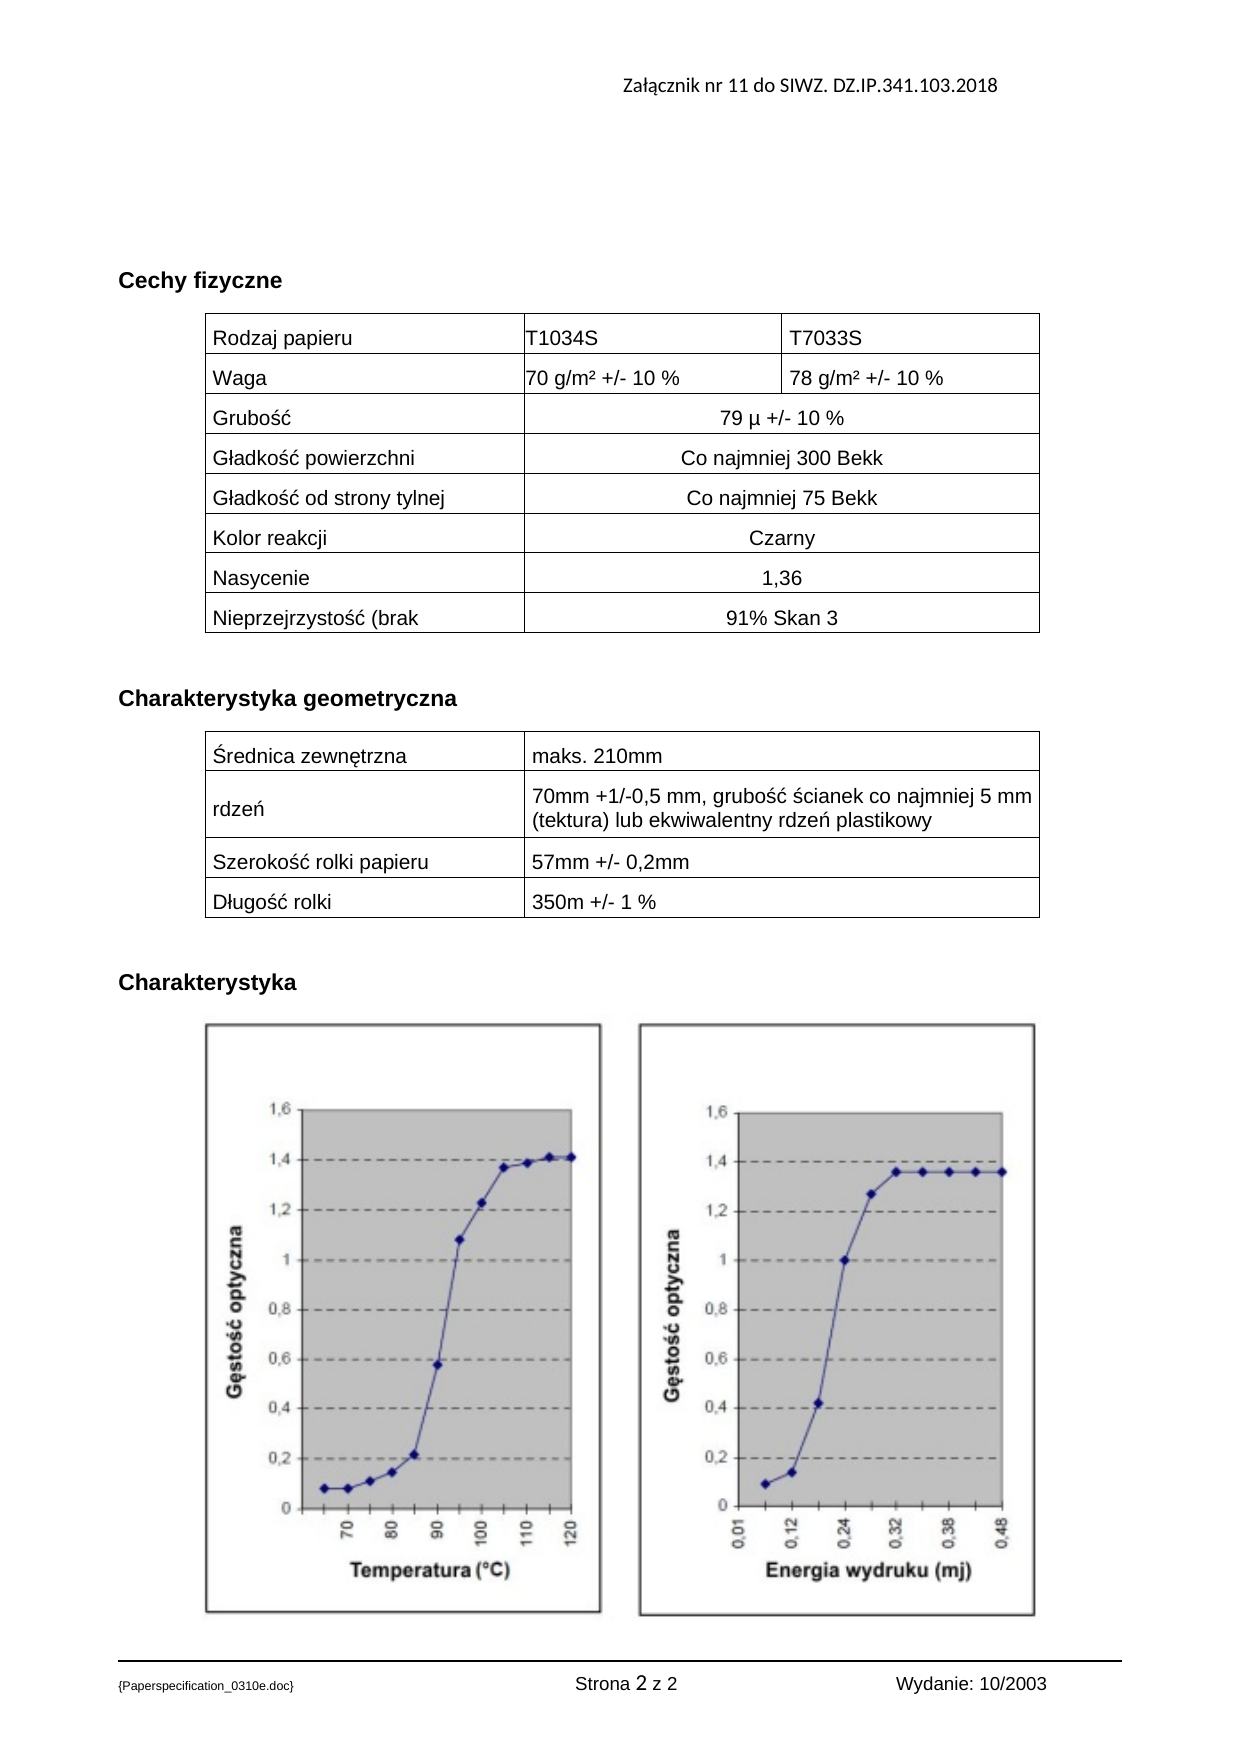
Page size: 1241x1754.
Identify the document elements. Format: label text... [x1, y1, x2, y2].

table_cell 1,36 [525, 553, 1039, 592]
picture [202, 1013, 1041, 1622]
table_cell 79 µ +/- 10 % [525, 394, 1039, 432]
table_cell Gładkość powierzchni [206, 434, 524, 472]
table_header maks. 210mm [525, 732, 1039, 770]
table_cell Nasycenie [206, 553, 524, 592]
table_cell Nieprzejrzystość (brak przezroczystości) [206, 593, 524, 632]
table_header T7033S [782, 314, 1039, 353]
table_cell Gładkość od strony tylnej [206, 474, 524, 512]
table_cell Co najmniej 75 Bekk [525, 474, 1039, 512]
table_cell Szerokość rolki papieru [206, 838, 524, 877]
table_cell 78 g/m² +/- 10 % [782, 354, 1039, 393]
table_cell Czarny [525, 514, 1039, 552]
table_cell Grubość [206, 394, 524, 432]
table_cell Długość rolki [206, 878, 524, 917]
table_cell 350m +/- 1 % [525, 878, 1039, 917]
table_header Średnica zewnętrzna [206, 732, 524, 770]
text Charakterystyka [118, 968, 1142, 996]
text Charakterystyka geometryczna [118, 684, 1142, 712]
table_cell 91% Skan 3 [525, 593, 1039, 632]
text Cechy fizyczne [118, 266, 1142, 294]
table_cell 70 g/m² +/- 10 % [525, 354, 781, 393]
table_cell Co najmniej 300 Bekk [525, 434, 1039, 472]
table_cell 57mm +/- 0,2mm [525, 838, 1039, 877]
table_cell 70mm +1/-0,5 mm, grubość ścianek co najmniej 5 mm (tektura) lub ekwiwalentny rdzeń plastikowy [525, 771, 1039, 837]
table_cell Waga [206, 354, 524, 393]
table_cell Kolor reakcji [206, 514, 524, 552]
table_header Rodzaj papieru [206, 314, 524, 353]
table_header T1034S [525, 314, 781, 353]
table_cell rdzeń [206, 771, 524, 837]
